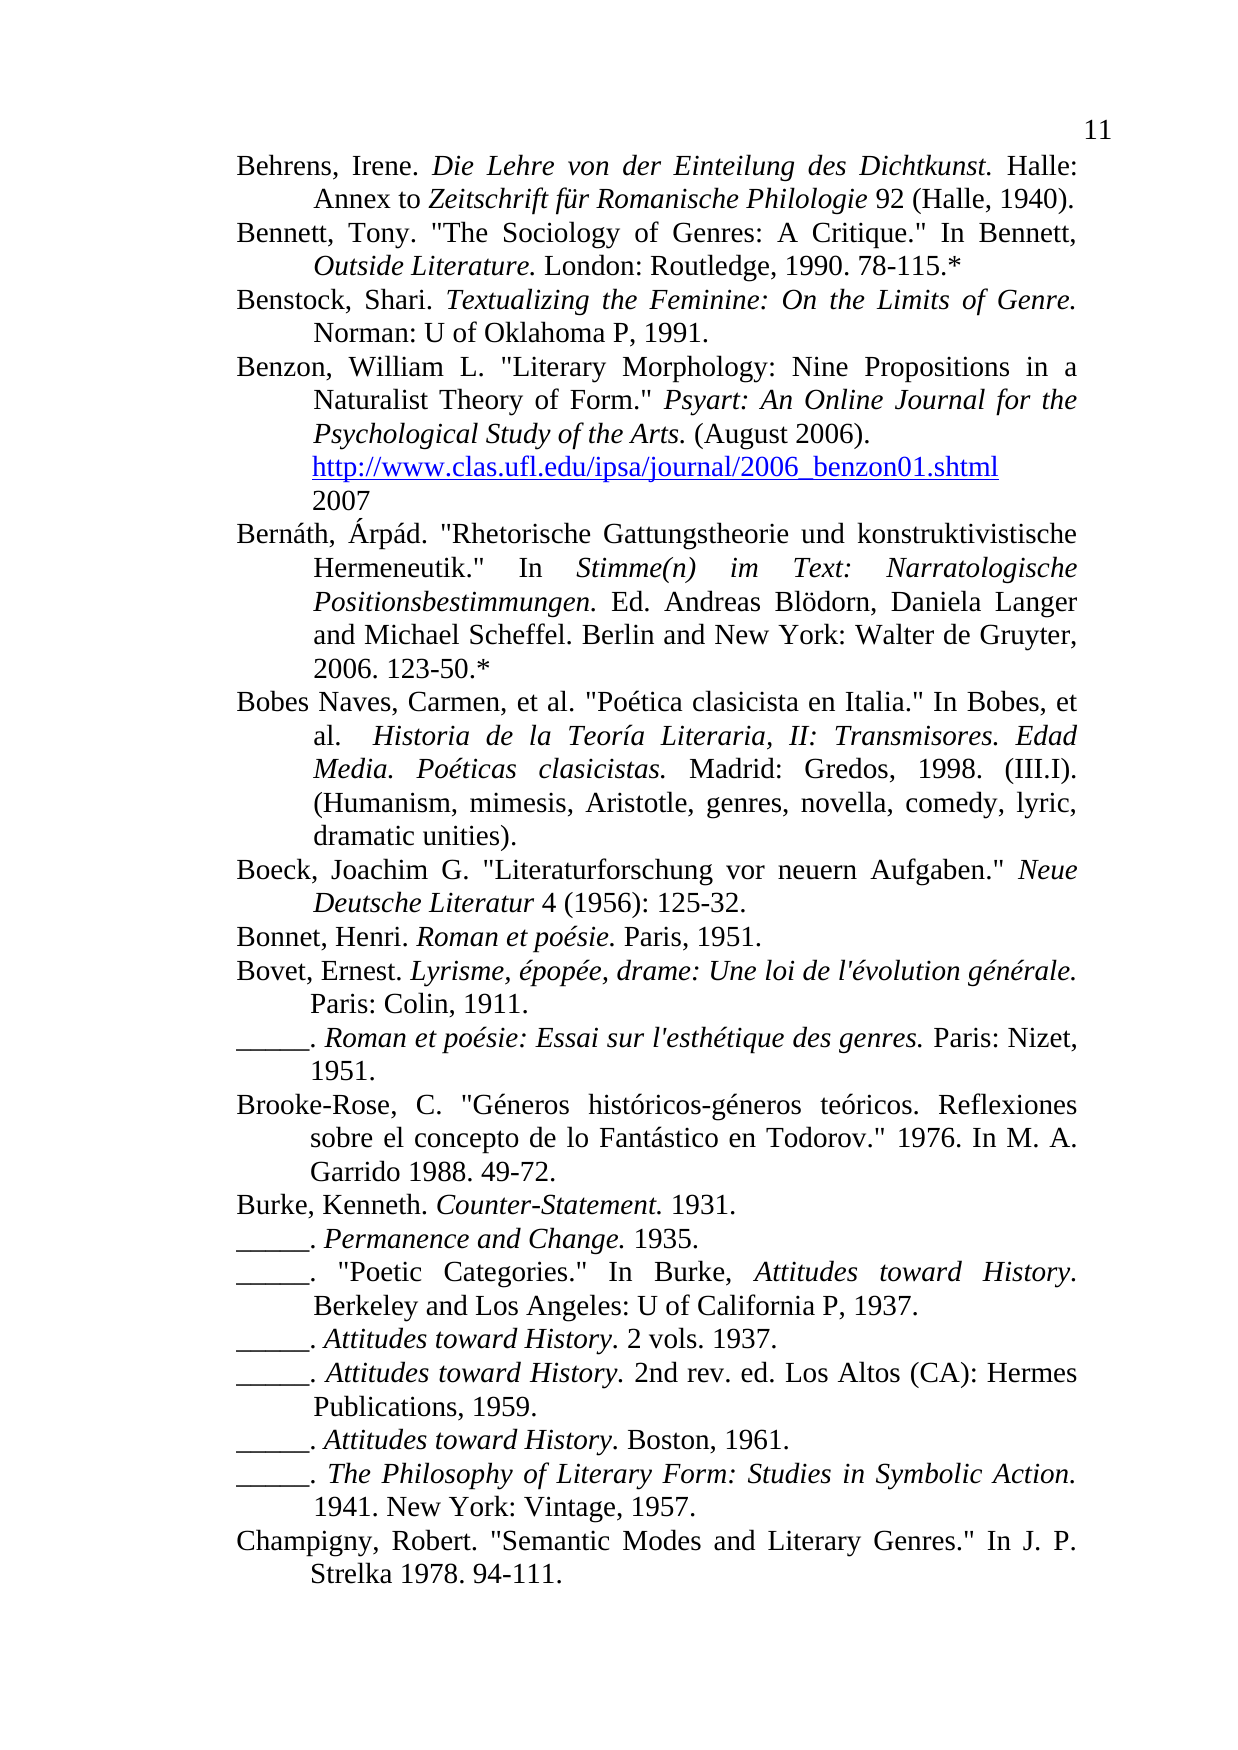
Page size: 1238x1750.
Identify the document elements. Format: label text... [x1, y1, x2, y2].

text Brooke-Rose, C. "Géneros históricos-géneros teóricos. Reflexiones sobre el concepto de lo Fantástico en Todorov." 1976. In M. A. Garrido 1988. 49-72. [236, 1087, 1078, 1187]
text _____. Attitudes toward History. 2 vols. 1937. [236, 1322, 1078, 1355]
text Bernáth, Árpád. "Rhetorische Gattungstheorie und konstruktivistische Hermeneutik." In Stimme(n) im Text: Narratologische Positionsbestimmungen. Ed. Andreas Blödorn, Daniela Langer and Michael Scheffel. Berlin and New York: Walter de Gruyter, 2006. 123-50.* [236, 517, 1078, 684]
text _____. Attitudes toward History. 2nd rev. ed. Los Altos (CA): Hermes Publications, 1959. [236, 1355, 1078, 1422]
text Bonnet, Henri. Roman et poésie. Paris, 1951. [236, 919, 1078, 953]
text _____. "Poetic Categories." In Burke, Attitudes toward History. Berkeley and Los Angeles: U of California P, 1937. [236, 1254, 1078, 1322]
text Bobes Naves, Carmen, et al. "Poética clasicista en Italia." In Bobes, et al. Historia de la Teoría Literaria, II: Transmisores. Edad Media. Poéticas clasicistas. Madrid: Gredos, 1998. (III.I). (Humanism, mimesis, Aristotle, genres, novella, comedy, lyric, dramatic unities). [236, 684, 1078, 852]
text Behrens, Irene. Die Lehre von der Einteilung des Dichtkunst. Halle: Annex to Zeitschrift für Romanische Philologie 92 (Halle, 1940). [236, 148, 1078, 215]
text Bovet, Ernest. Lyrisme, épopée, drame: Une loi de l'évolution générale. Paris: Colin, 1911. [236, 953, 1078, 1020]
text Burke, Kenneth. Counter-Statement. 1931. [236, 1187, 1078, 1221]
text 2007 [312, 483, 1078, 517]
text _____. The Philosophy of Literary Form: Studies in Symbolic Action. 1941. New York: Vintage, 1957. [236, 1456, 1078, 1523]
text Champigny, Robert. "Semantic Modes and Literary Genres." In J. P. Strelka 1978. 94-111. [236, 1523, 1078, 1590]
text _____. Attitudes toward History. Boston, 1961. [236, 1422, 1078, 1456]
text Bennett, Tony. "The Sociology of Genres: A Critique." In Bennett, Outside Literature. London: Routledge, 1990. 78-115.* [236, 215, 1078, 282]
text _____. Roman et poésie: Essai sur l'esthétique des genres. Paris: Nizet, 1951. [236, 1020, 1078, 1087]
text Benstock, Shari. Textualizing the Feminine: On the Limits of Genre. Norman: U of Oklahoma P, 1991. [236, 282, 1078, 349]
text Benzon, William L. "Literary Morphology: Nine Propositions in a Naturalist Theory of Form." Psyart: An Online Journal for the Psychological Study of the Arts. (August 2006). [236, 349, 1078, 449]
text http://www.clas.ufl.edu/ipsa/journal/2006_benzon01.shtml [312, 449, 1078, 483]
text Boeck, Joachim G. "Literaturforschung vor neuern Aufgaben." Neue Deutsche Literatur 4 (1956): 125-32. [236, 852, 1078, 919]
text _____. Permanence and Change. 1935. [236, 1221, 1078, 1254]
